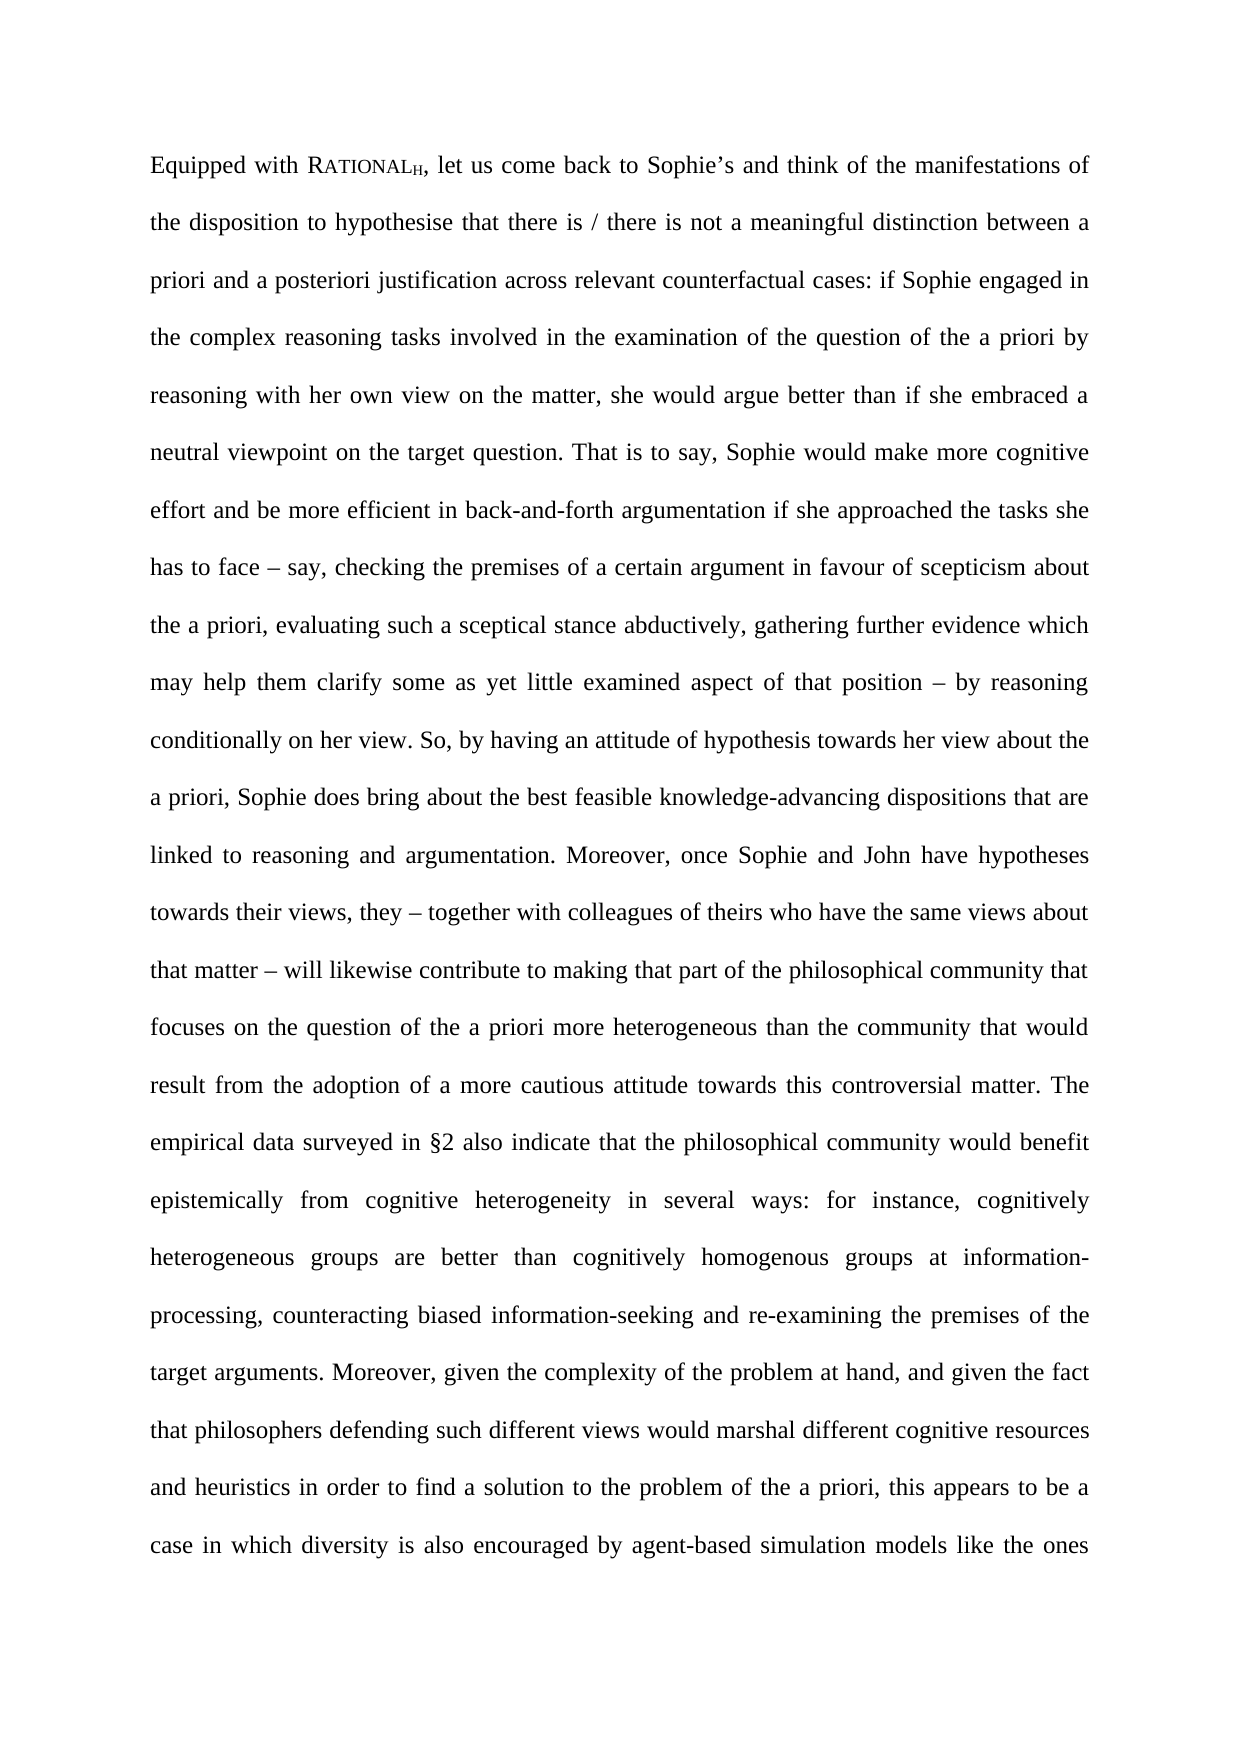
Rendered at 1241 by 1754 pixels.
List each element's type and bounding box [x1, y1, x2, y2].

text [150, 150, 1090, 1559]
